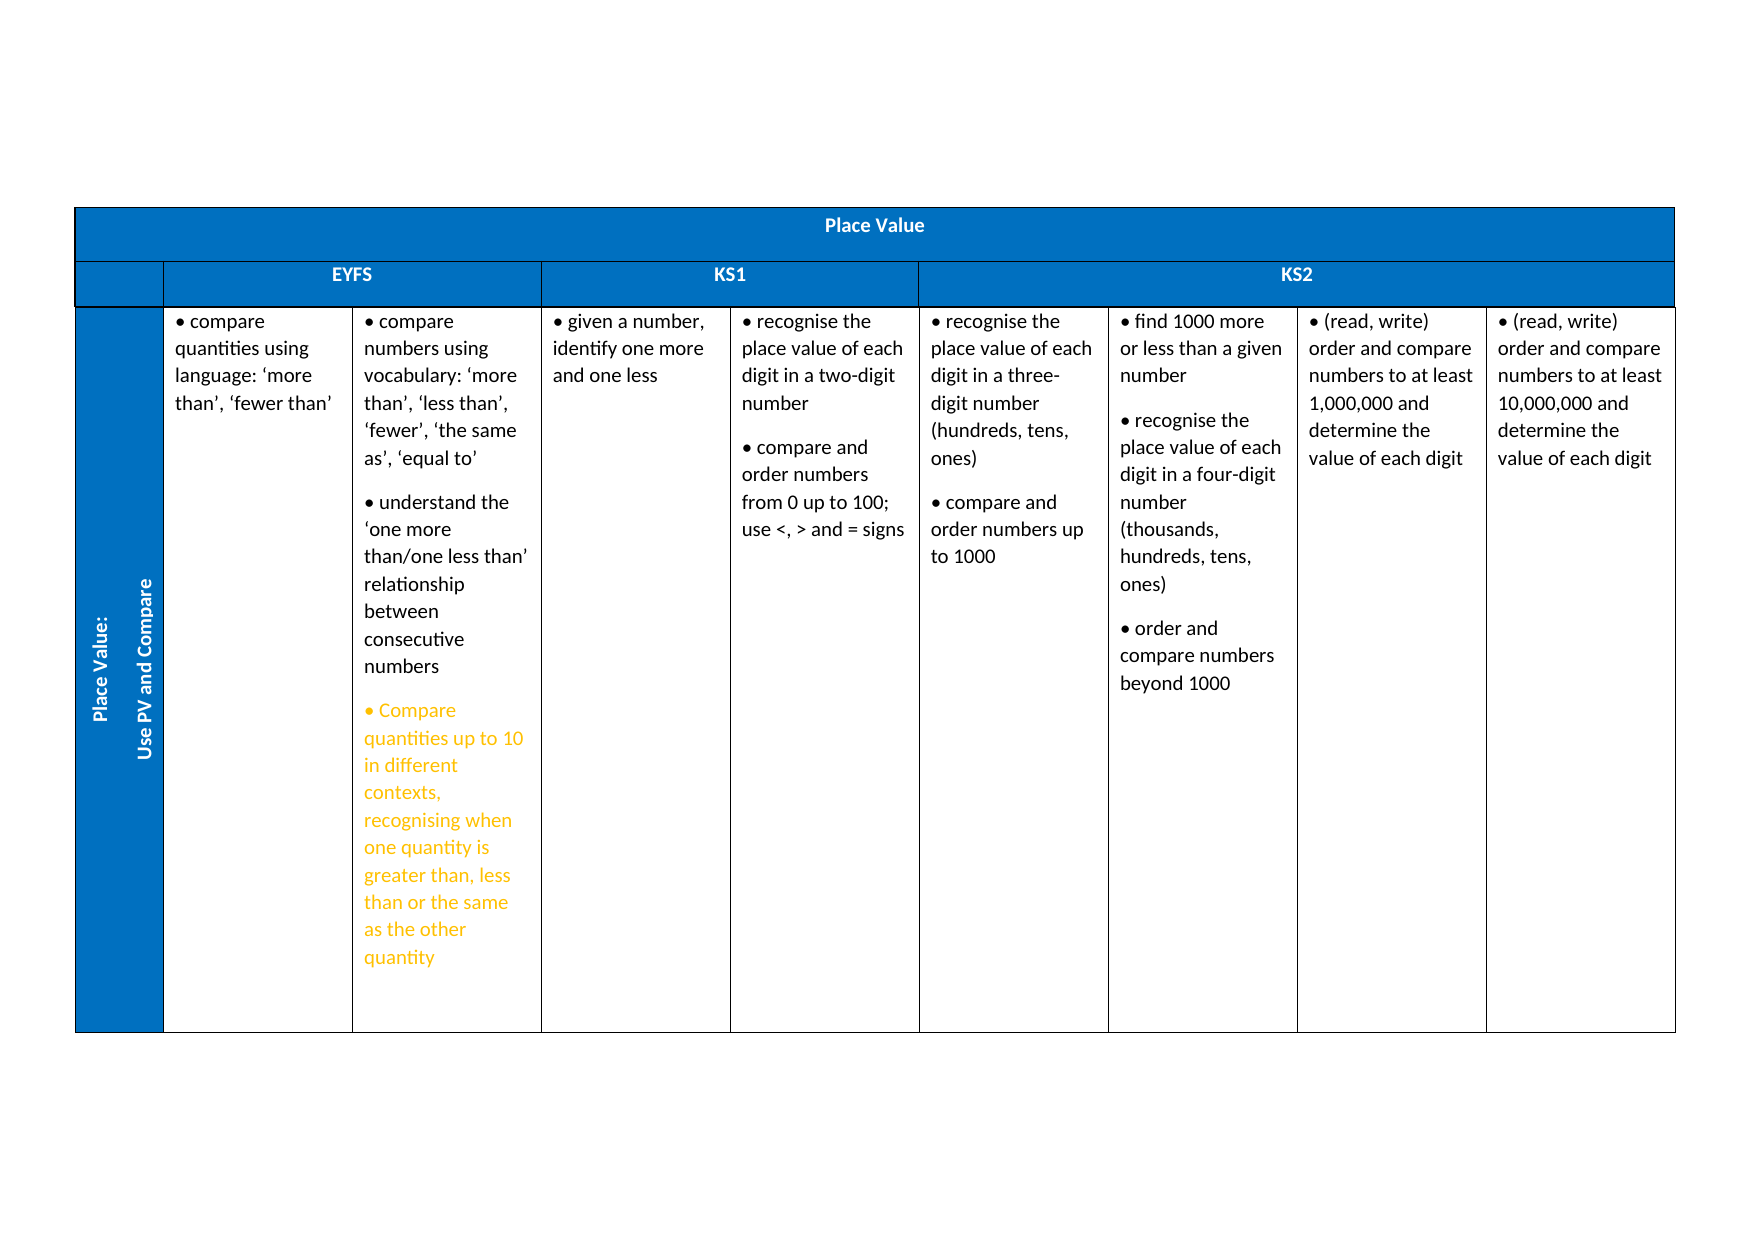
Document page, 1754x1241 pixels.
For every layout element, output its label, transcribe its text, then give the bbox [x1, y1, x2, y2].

table_header Place Value [76, 208, 1674, 261]
table_header • compare quantities using language: ‘more than’, ‘fewer than’ [164, 308, 352, 1032]
table_header • (read, write) order and compare numbers to at least 1,000,000 and determine the value of each digit [1298, 308, 1486, 1032]
table_header • find 1000 more or less than a given number • recognise the place value of each digit in a four-digit number (thousands, hundreds, tens, ones) • order and compare numbers beyond 1000 [1109, 308, 1297, 1032]
table_cell KS1 [542, 262, 918, 306]
table_cell KS2 [919, 262, 1674, 306]
table_cell EYFS [164, 262, 541, 306]
table_header • given a number, identify one more and one less [542, 308, 730, 1032]
table_header • recognise the place value of each digit in a two-digit number • compare and order numbers from 0 up to 100; use <, > and = signs [731, 308, 919, 1032]
table_header • recognise the place value of each digit in a three-digit number (hundreds, tens, ones) • compare and order numbers up to 1000 [920, 308, 1108, 1032]
table_header • (read, write) order and compare numbers to at least 10,000,000 and determine the value of each digit [1487, 308, 1675, 1032]
table_header Place Value: Use PV and Compare [76, 308, 163, 1032]
table_cell [76, 262, 163, 306]
table_header • compare numbers using vocabulary: ‘more than’, ‘less than’, ‘fewer’, ‘the same as’, ‘equal to’ • understand the ‘one more than/one less than’ relationship between consecutive numbers • Compare quantities up to 10 in different contexts, recognising when one quantity is greater than, less than or the same as the other quantity [353, 308, 541, 1032]
